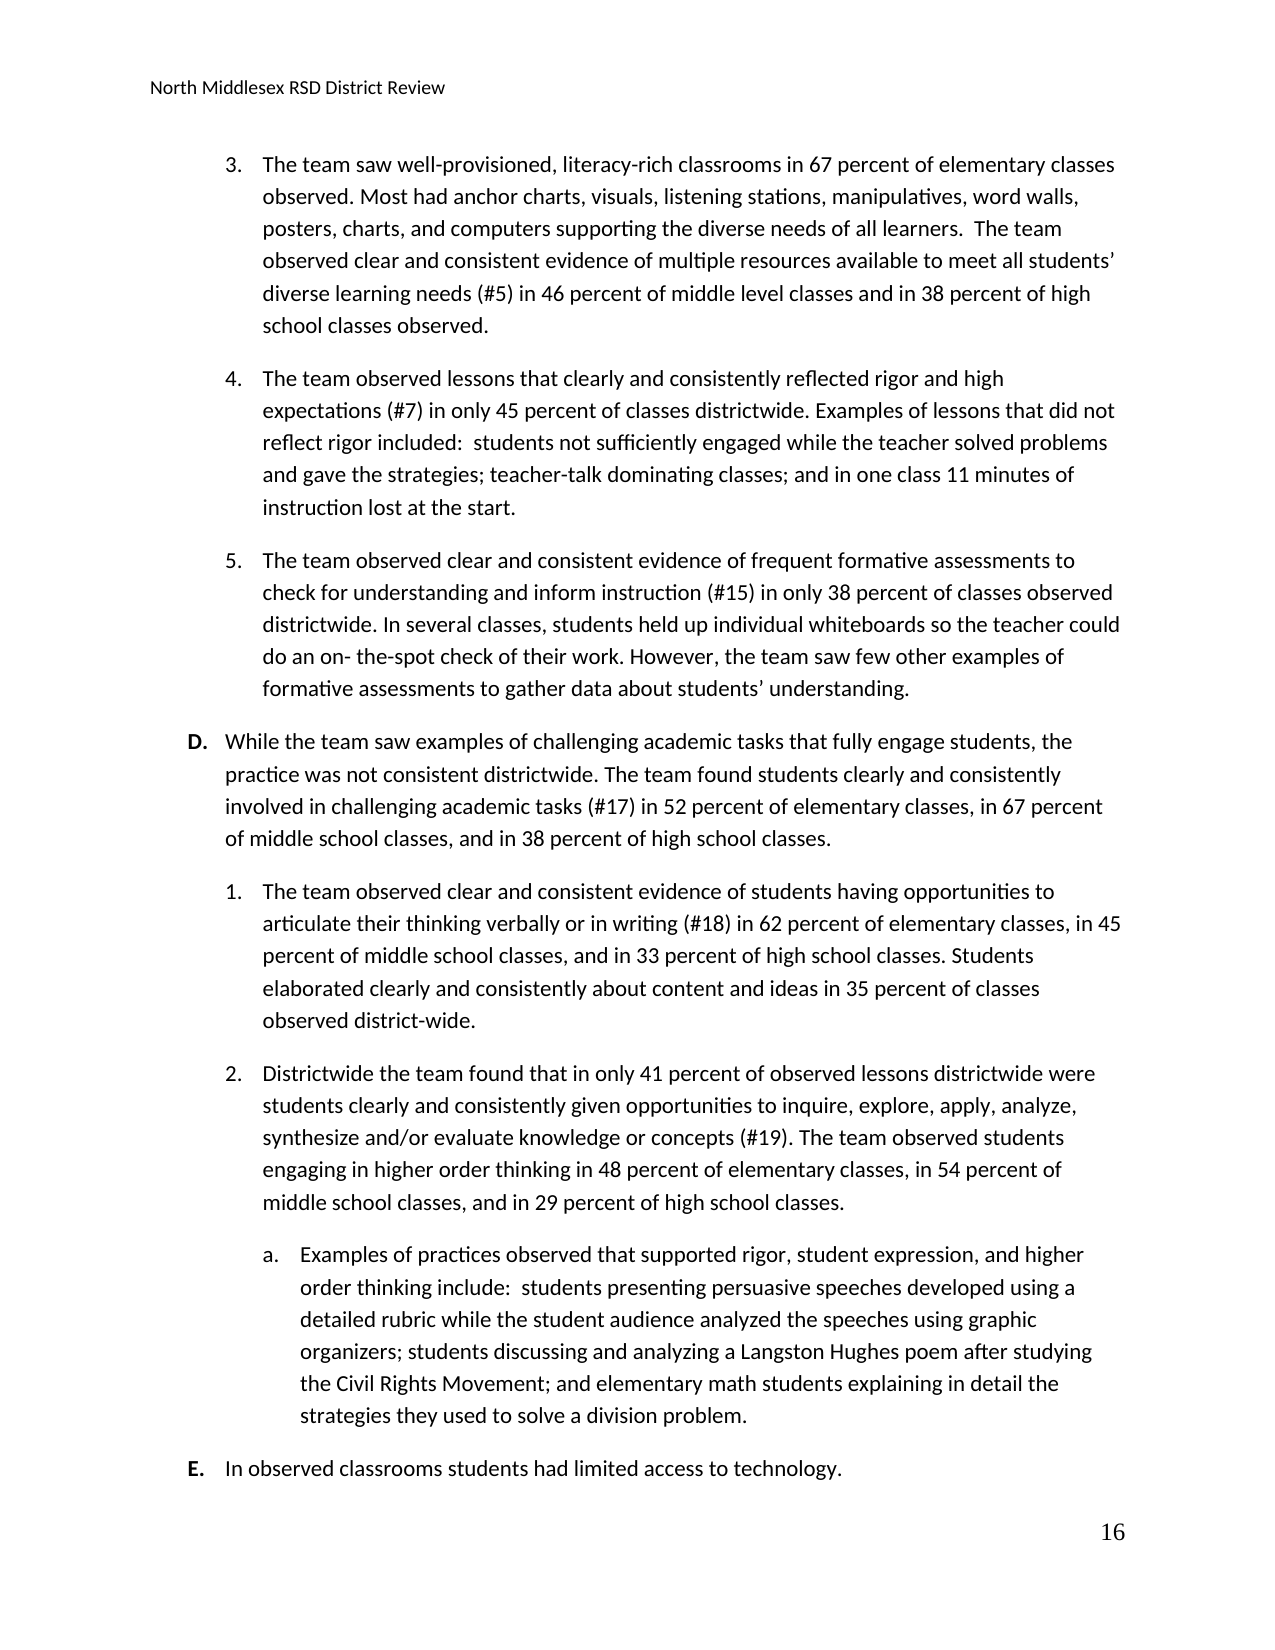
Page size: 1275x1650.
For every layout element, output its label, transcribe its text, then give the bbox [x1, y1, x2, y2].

text 2. Districtwide the team found that in only 41 percent of observed lessons districtwide were students clearly and consistently given opportunities to inquire, explore, apply, analyze, synthesize and/or evaluate knowledge or concepts (#19). The team observed students engaging in higher order thinking in 48 percent of elementary classes, in 54 percent of middle school classes, and in 29 percent of high school classes. [150, 1059, 1125, 1216]
text 4. The team observed lessons that clearly and consistently reflected rigor and high expectations (#7) in only 45 percent of classes districtwide. Examples of lessons that did not reflect rigor included: students not sufficiently engaged while the teacher solved problems and gave the strategies; teacher-talk dominating classes; and in one class 11 minutes of instruction lost at the start. [150, 364, 1125, 521]
text a. Examples of practices observed that supported rigor, student expression, and higher order thinking include: students presenting persuasive speeches developed using a detailed rubric while the student audience analyzed the speeches using graphic organizers; students discussing and analyzing a Langston Hughes poem after studying the Civil Rights Movement; and elementary math students explaining in detail the strategies they used to solve a division problem. [150, 1241, 1125, 1429]
text 1. The team observed clear and consistent evidence of students having opportunities to articulate their thinking verbally or in writing (#18) in 62 percent of elementary classes, in 45 percent of middle school classes, and in 33 percent of high school classes. Students elaborated clearly and consistently about content and ideas in 35 percent of classes observed district-wide. [150, 877, 1125, 1034]
text E. In observed classrooms students had limited access to technology. [150, 1454, 1125, 1483]
text 3. The team saw well-provisioned, literacy-rich classrooms in 67 percent of elementary classes observed. Most had anchor charts, visuals, listening stations, manipulatives, word walls, posters, charts, and computers supporting the diverse needs of all learners. The team observed clear and consistent evidence of multiple resources available to meet all students’ diverse learning needs (#5) in 46 percent of middle level classes and in 38 percent of high school classes observed. [150, 150, 1125, 339]
text 5. The team observed clear and consistent evidence of frequent formative assessments to check for understanding and inform instruction (#15) in only 38 percent of classes observed districtwide. In several classes, students held up individual whiteboards so the teacher could do an on- the-spot check of their work. However, the team saw few other examples of formative assessments to gather data about students’ understanding. [150, 546, 1125, 702]
text D. While the team saw examples of challenging academic tasks that fully engage students, the practice was not consistent districtwide. The team found students clearly and consistently involved in challenging academic tasks (#17) in 52 percent of elementary classes, in 67 percent of middle school classes, and in 38 percent of high school classes. [150, 727, 1125, 852]
